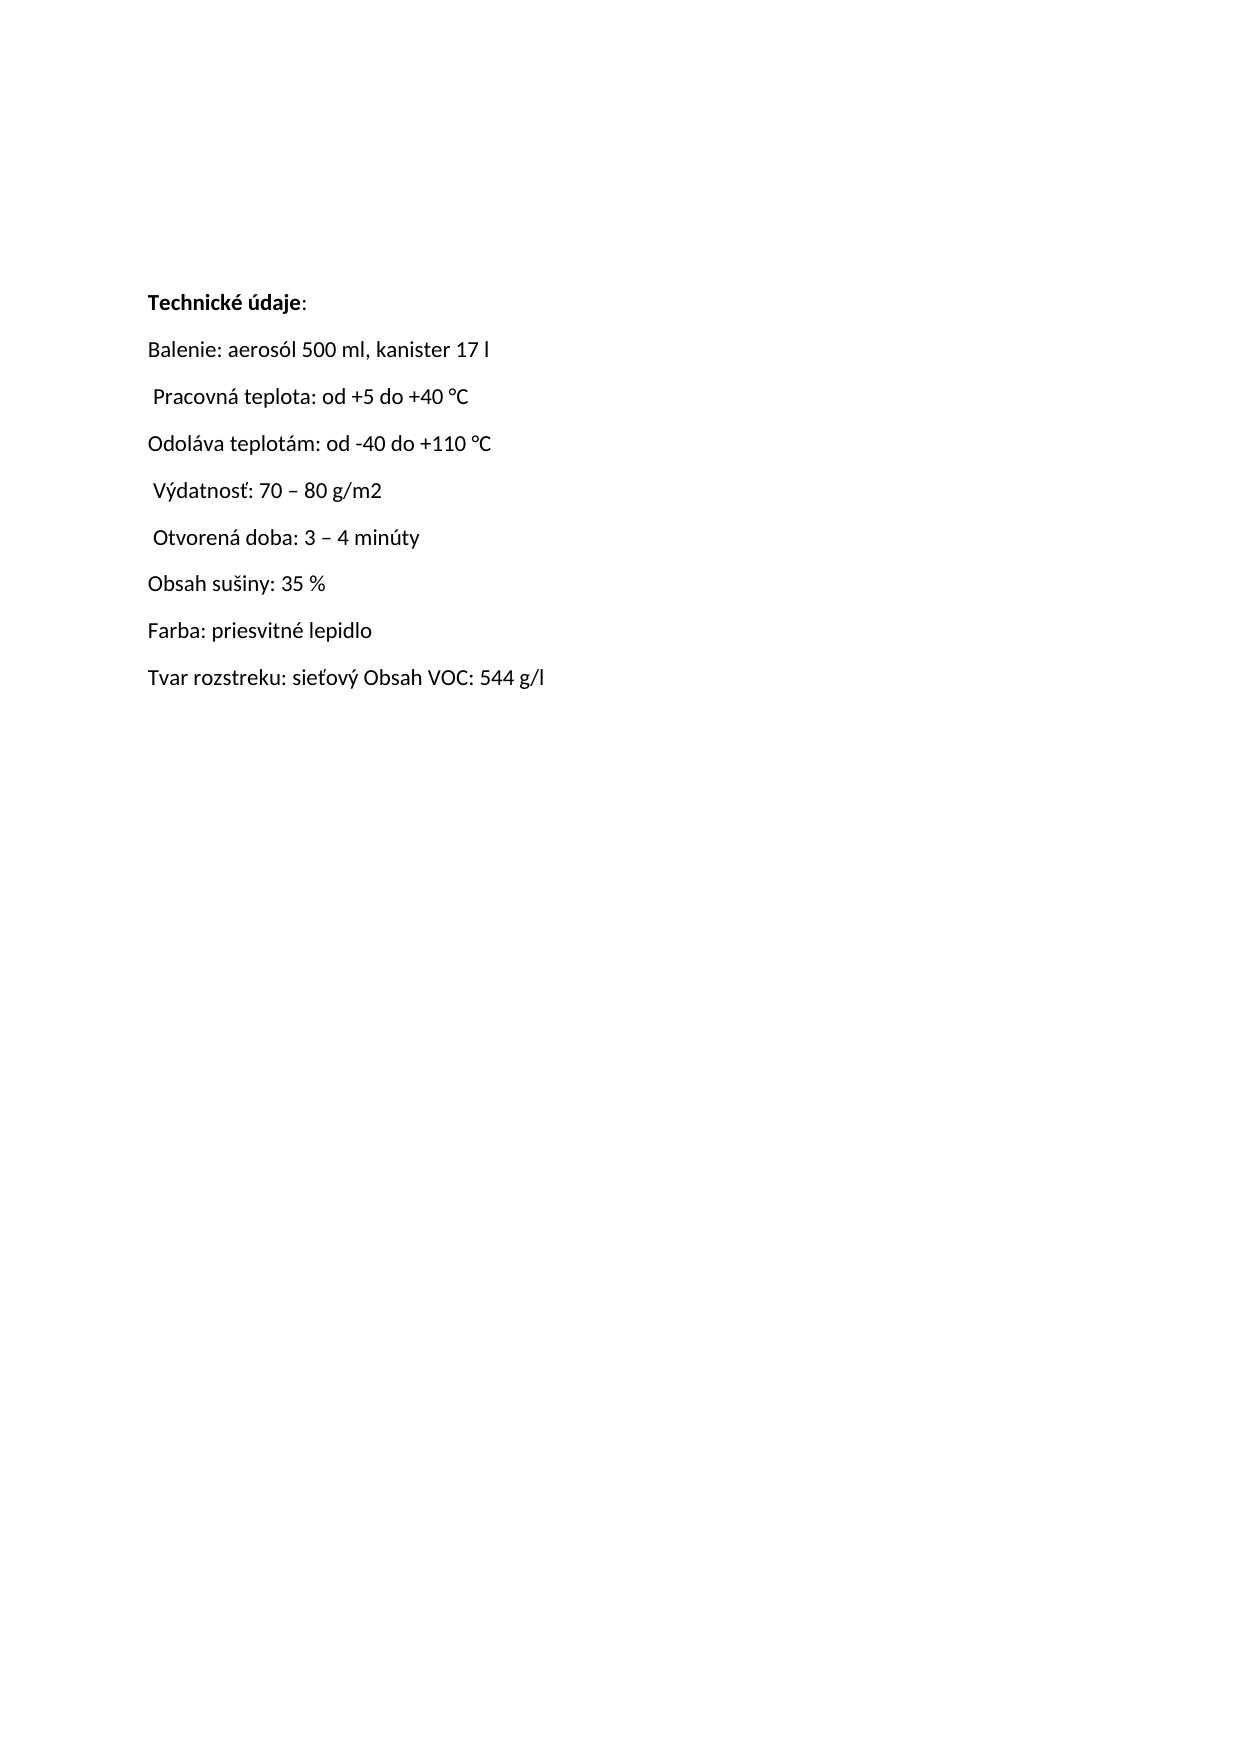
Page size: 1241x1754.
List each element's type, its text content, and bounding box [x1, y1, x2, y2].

text Farba: priesvitné lepidlo [148, 616, 1093, 644]
text Pracovná teplota: od +5 do +40 °C [148, 382, 1093, 410]
text Technické údaje: [148, 288, 1093, 316]
text Otvorená doba: 3 – 4 minúty [148, 523, 1093, 551]
text Odoláva teplotám: od -40 do +110 °C [148, 429, 1093, 457]
text Balenie: aerosól 500 ml, kanister 17 l [148, 335, 1093, 363]
text Obsah sušiny: 35 % [148, 569, 1093, 597]
text Výdatnosť: 70 – 80 g/m2 [148, 476, 1093, 504]
text Tvar rozstreku: sieťový Obsah VOC: 544 g/l [148, 663, 1093, 691]
